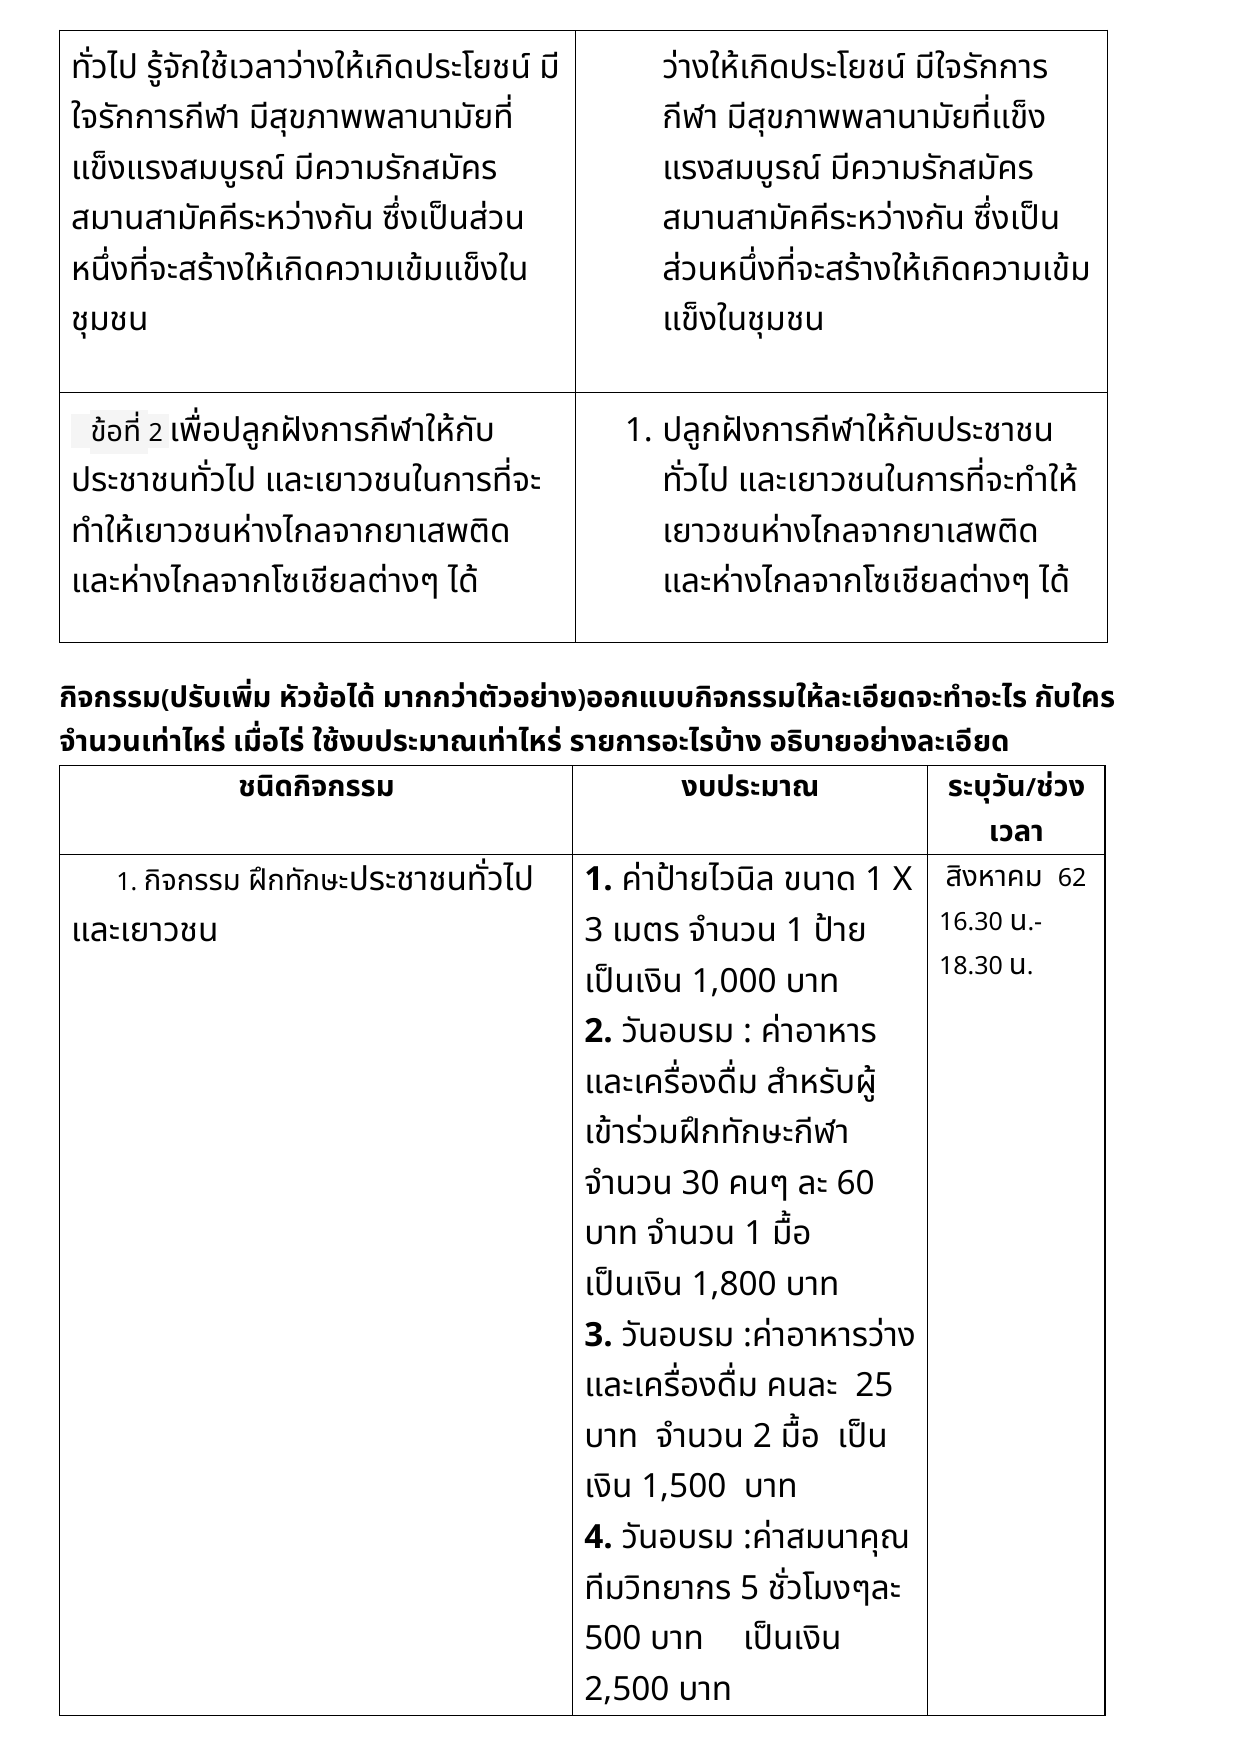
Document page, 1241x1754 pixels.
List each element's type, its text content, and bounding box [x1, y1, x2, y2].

text กิจกรรม(ปรับเพิ่ม หัวข้อได้ มากกว่าตัวอย่าง)ออกแบบกิจกรรมให้ละเอียดจะทำอะไร กับใคร จำนวนเท่าไหร่ เมื่อไร่ ใช้งบประมาณเท่าไหร่ รายการอะไรบ้าง อธิบายอย่างละเอียด [59, 677, 1181, 765]
table_header งบประมาณ [573, 766, 927, 854]
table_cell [573, 855, 927, 1715]
table_cell ข้อที่ 2 เพื่อปลูกฝังการกีฬาให้กับประชาชนทั่วไป และเยาวชนในการที่จะทำให้เยาวชนห่างไกลจากยาเสพติด และห่างไกลจากโซเชียลต่างๆ ได้ [60, 393, 575, 642]
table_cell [576, 31, 1107, 392]
table_cell ปลูกฝังการกีฬาให้กับประชาชนทั่วไป และเยาวชนในการที่จะทำให้เยาวชนห่างไกลจากยาเสพติด และห่างไกลจากโซเชียลต่างๆ ได้ [576, 393, 1107, 642]
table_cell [60, 855, 572, 1715]
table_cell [60, 31, 575, 392]
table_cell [928, 855, 1104, 1715]
table_header ชนิดกิจกรรม [60, 766, 572, 854]
table_header ระบุวัน/ช่วงเวลา [928, 766, 1104, 854]
